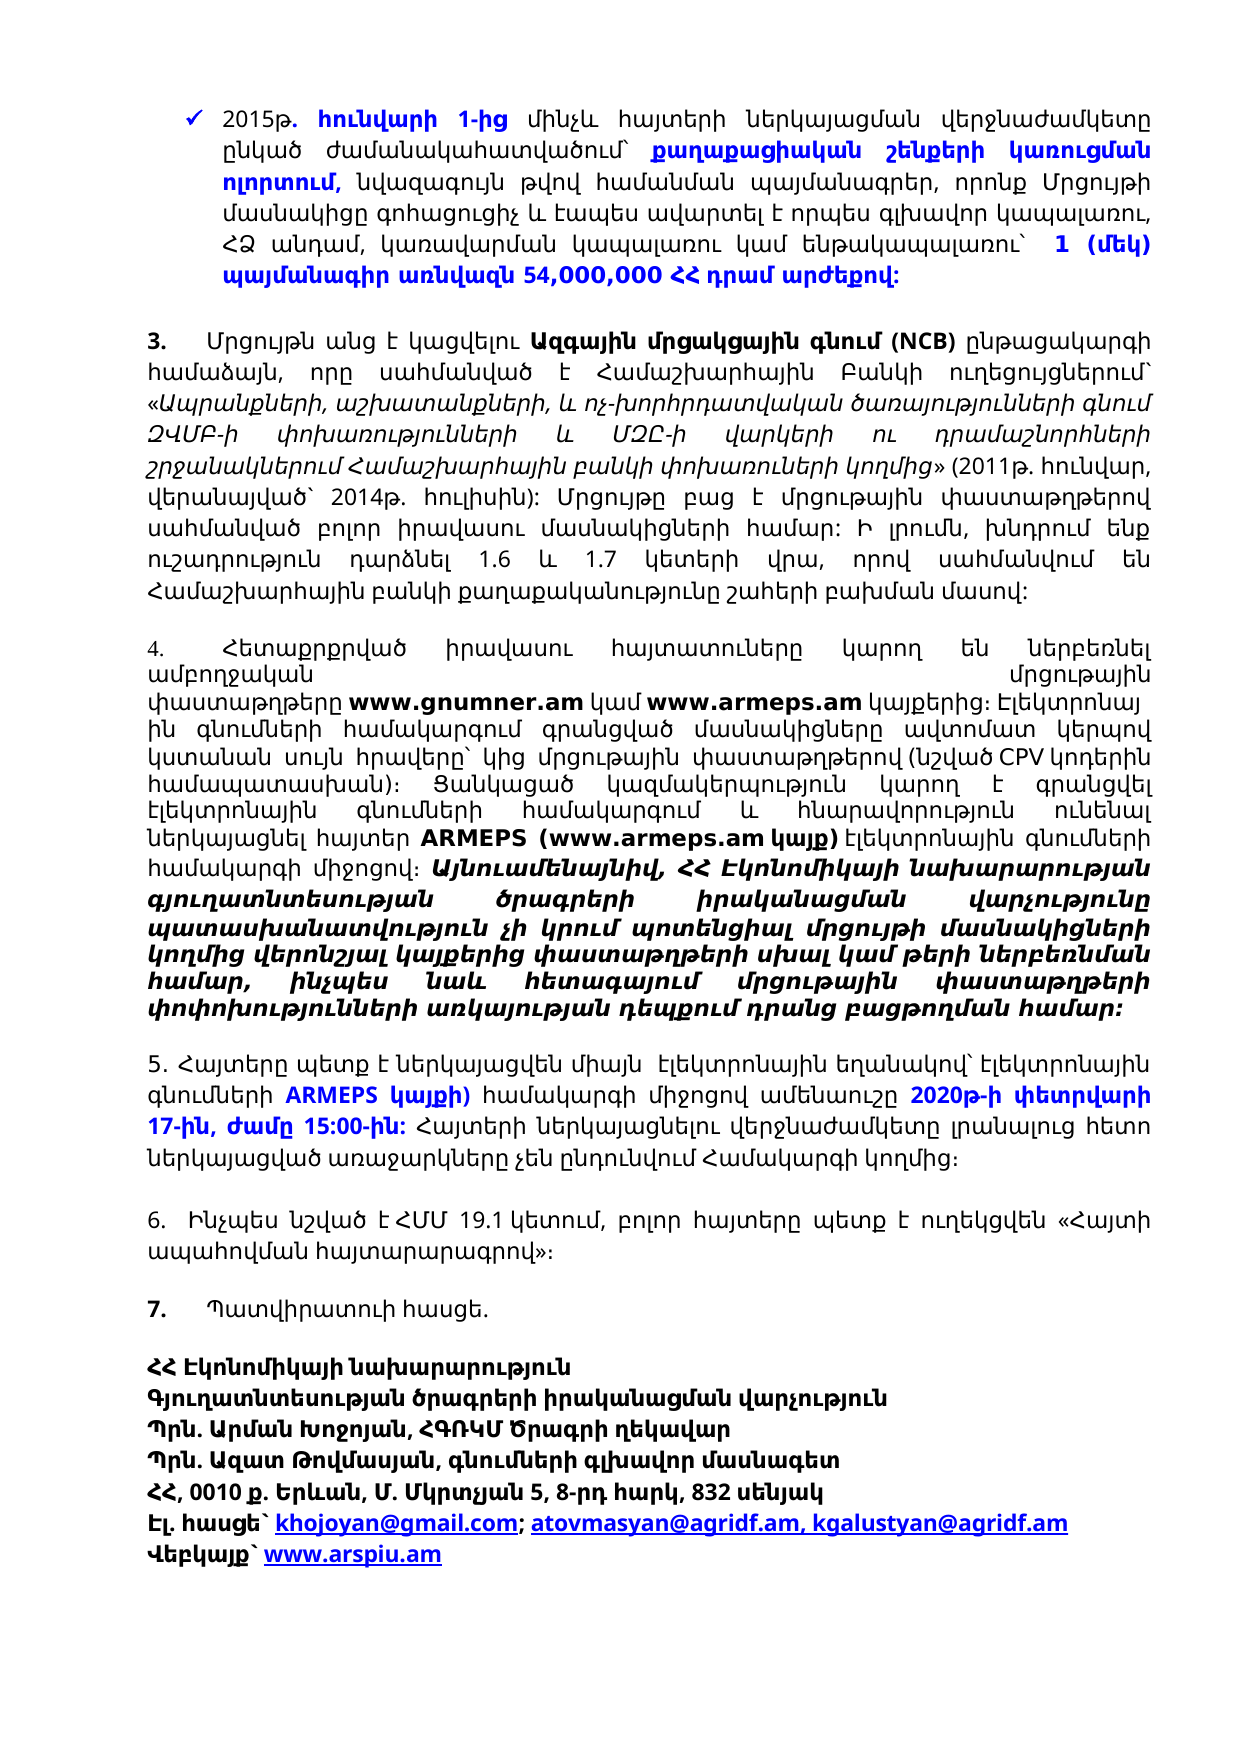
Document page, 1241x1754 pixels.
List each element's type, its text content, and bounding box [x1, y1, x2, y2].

text Վեբկայք` www.arspiu.am [147, 1538, 1152, 1569]
list 2015թ. հունվարի 1-ից մինչև հայտերի ներկայացման վերջնաժամկետը ընկած ժամանակահատվածում՝ քաղաքացիական շենքերի կառուցման ոլորտում, նվազագույն թվով համանման պայմանագրեր, որոնք Մրցույթի մասնակիցը գոհացուցիչ և էապես ավարտել է որպես գլխավոր կապալառու, ՀՁ անդամ, կառավարման կապալառու կամ ենթակապալառու՝ 1 (մեկ) պայմանագիր առնվազն 54,000,000 ՀՀ դրամ արժեքով: [184, 103, 1152, 291]
subtitle ՀՀ, 0010 ք. Երևան, Մ. Մկրտչյան 5, 8-րդ հարկ, 832 սենյակ [147, 1475, 1152, 1507]
subtitle 7. Պատվիրատուի հասցե. [147, 1293, 1152, 1324]
subtitle Գյուղատնտեսության ծրագրերի իրականացման վարչություն [147, 1382, 1152, 1413]
subtitle 6. Ինչպես նշված է ՀՄՄ 19.1 կետում, բոլոր հայտերը պետք է ուղեկցվեն «Հայտի ապահովման հայտարարագրով»։ [147, 1204, 1152, 1266]
text Էլ. հասցե` khojoyan@gmail.com; atovmasyan@agridf.am, kgalustyan@agridf.am [147, 1507, 1152, 1538]
text 4. Հետաքրքրված իրավասու հայտատուները կարող են ներբեռնել ամբողջական մրցութային փաստաթղթերը www.gnumner.am կամ www.armeps.am կայքերից։ Էլեկտրոնային գնումների համակարգում գրանցված մասնակիցները ավտոմատ կերպով կստանան սույն հրավերը՝ կից մրցութային փաստաթղթերով (նշված CPV կոդերին համապատասխան)։ Ցանկացած կազմակերպություն կարող է գրանցվել էլեկտրոնային գնումների համակարգում և հնարավորություն ունենալ ներկայացնել հայտեր ARMEPS (www.armeps.am կայք) էլեկտրոնային գնումների համակարգի միջոցով։ Այնուամենայնիվ, ՀՀ Էկոնոմիկայի նախարարության գյուղատնտեսության ծրագրերի իրականացման վարչությունը պատասխանատվություն չի կրում պոտենցիալ մրցույթի մասնակիցների կողմից վերոնշյալ կայքերից փաստաթղթերի սխալ կամ թերի ներբեռնման համար, ինչպես նաև հետագայում մրցութային փաստաթղթերի փոփոխությունների առկայության դեպքում դրանց բացթողման համար: [147, 635, 1152, 1021]
subtitle ՀՀ Էկոնոմիկայի նախարարություն [147, 1350, 1152, 1382]
subtitle 3. Մրցույթն անց է կացվելու Ազգային մրցակցային գնում (NCB) ընթացակարգի համաձայն, որը սահմանված է Համաշխարհային Բանկի ուղեցույցներում` «Ապրանքների, աշխատանքների, և ոչ-խորհրդատվական ծառայությունների գնում ԶՎՄԲ-ի փոխառությունների և ՄԶԸ-ի վարկերի ու դրամաշնորհների շրջանակներում Համաշխարհային բանկի փոխառուների կողմից» (2011թ. հունվար, վերանայված` 2014թ. հուլիսին): Մրցույթը բաց է մրցութային փաստաթղթերով սահմանված բոլոր իրավասու մասնակիցների համար: Ի լրումն, խնդրում ենք ուշադրություն դարձնել 1.6 և 1.7 կետերի վրա, որով սահմանվում են Համաշխարհային բանկի քաղաքականությունը շահերի բախման մասով: [147, 325, 1152, 606]
subtitle 5. Հայտերը պետք է ներկայացվեն միայն էլեկտրոնային եղանակով՝ էլեկտրոնային գնումների Armeps կայքի) համակարգի միջոցով ամենաուշը 2020թ-ի փետրվարի 17-ին, ժամը 15:00-ին: Հայտերի ներկայացնելու վերջնաժամկետը լրանալուց հետո ներկայացված առաջարկները չեն ընդունվում Համակարգի կողմից։ [147, 1048, 1152, 1173]
subtitle Պրն. Արման Խոջոյան, ՀԳՌԿՄ Ծրագրի ղեկավար [147, 1413, 1152, 1444]
subtitle Պրն. Ազատ Թովմասյան, գնումների գլխավոր մասնագետ [147, 1444, 1152, 1475]
